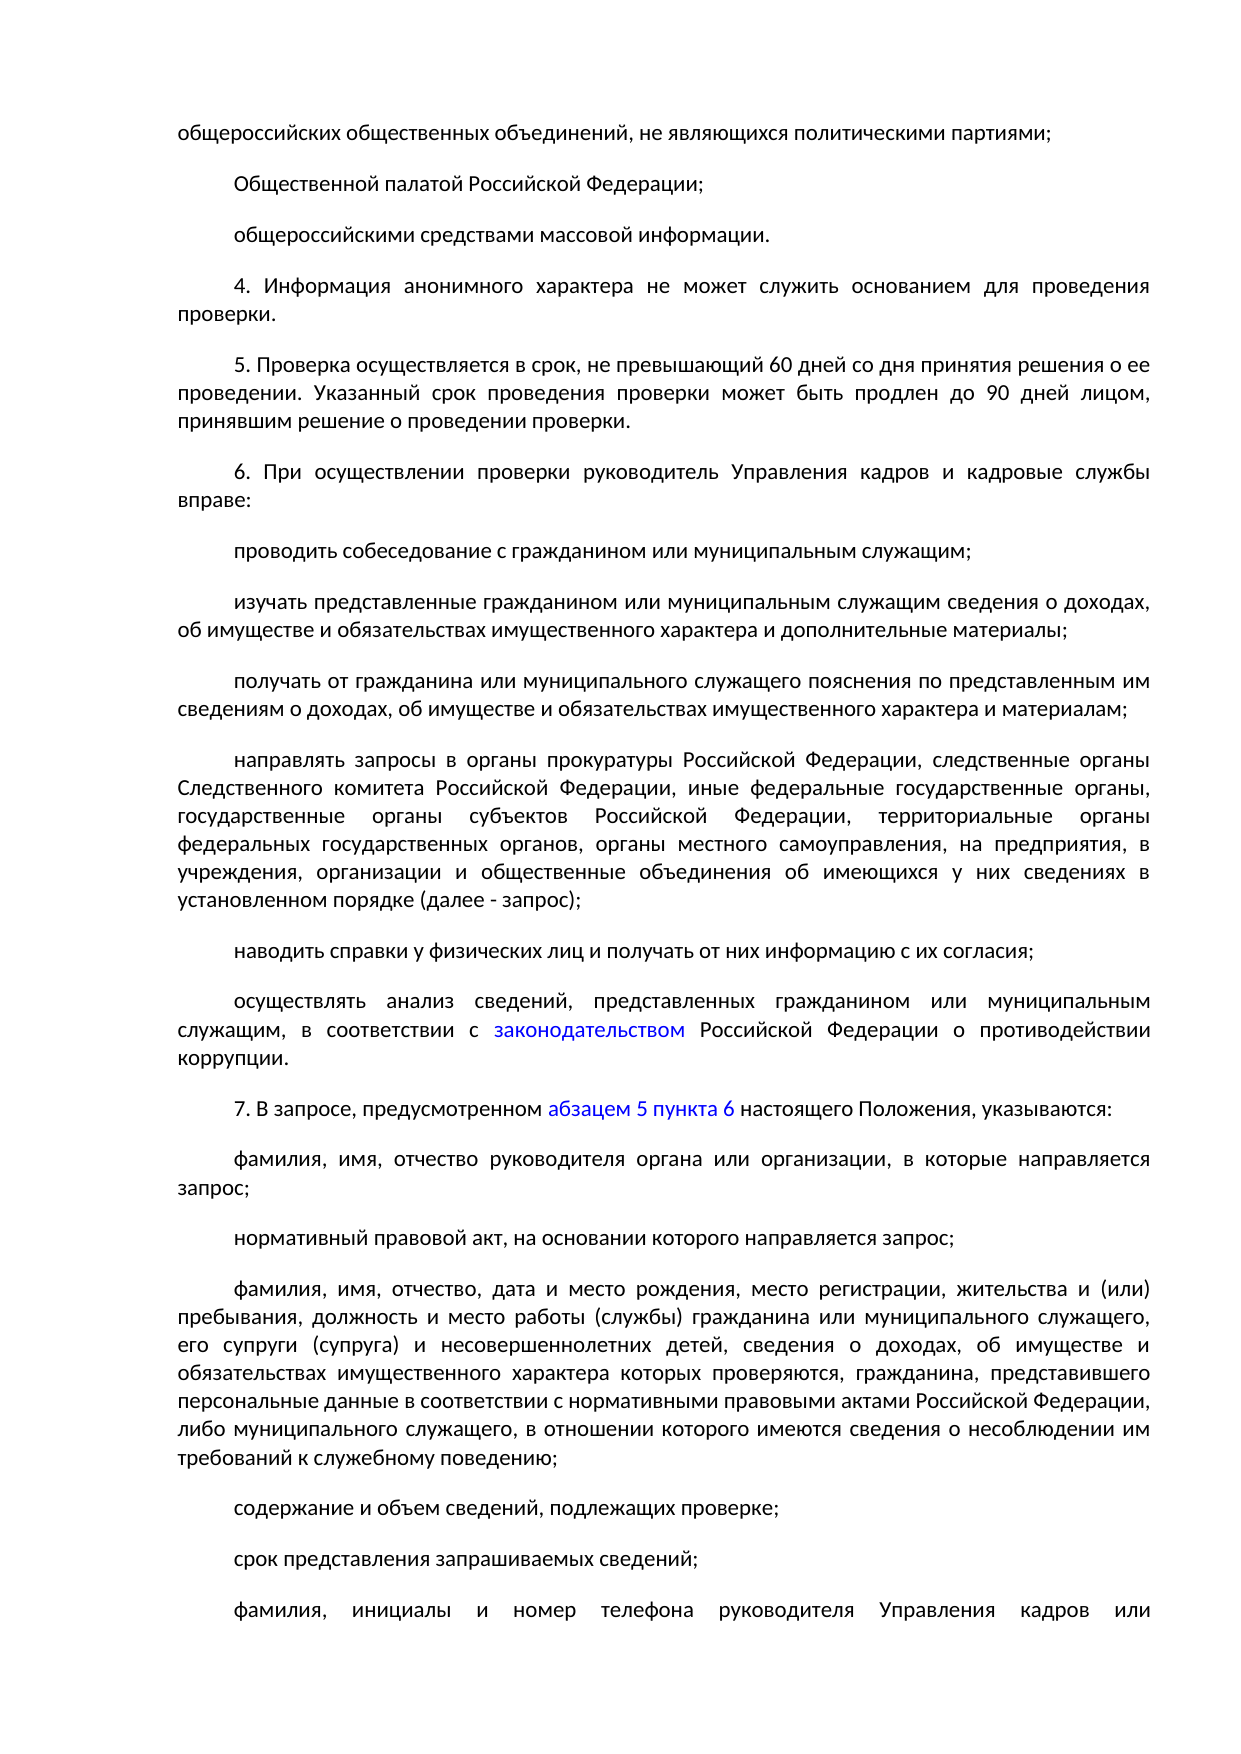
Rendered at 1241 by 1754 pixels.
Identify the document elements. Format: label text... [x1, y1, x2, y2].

text получать от гражданина или муниципального служащего пояснения по представленным им сведениям о доходах, об имуществе и обязательствах имущественного характера и материалам; [177, 666, 1152, 722]
text 6. При осуществлении проверки руководитель Управления кадров и кадровые службы вправе: [177, 457, 1152, 513]
text фамилия, имя, отчество руководителя органа или организации, в которые направляется запрос; [177, 1144, 1152, 1201]
text направлять запросы в органы прокуратуры Российской Федерации, следственные органы Следственного комитета Российской Федерации, иные федеральные государственные органы, государственные органы субъектов Российской Федерации, территориальные органы федеральных государственных органов, органы местного самоуправления, на предприятия, в учреждения, организации и общественные объединения об имеющихся у них сведениях в установленном порядке (далее - запрос); [177, 745, 1152, 913]
text срок представления запрашиваемых сведений; [177, 1544, 1152, 1572]
text общероссийскими средствами массовой информации. [177, 220, 1152, 248]
text нормативный правовой акт, на основании которого направляется запрос; [177, 1223, 1152, 1252]
text содержание и объем сведений, подлежащих проверке; [177, 1493, 1152, 1522]
text 7. В запросе, предусмотренном абзацем 5 пункта 6 настоящего Положения, указываются: [177, 1094, 1152, 1122]
text 4. Информация анонимного характера не может служить основанием для проведения проверки. [177, 271, 1152, 327]
text осуществлять анализ сведений, представленных гражданином или муниципальным служащим, в соответствии с законодательством Российской Федерации о противодействии коррупции. [177, 987, 1152, 1071]
text проводить собеседование с гражданином или муниципальным служащим; [177, 536, 1152, 564]
text изучать представленные гражданином или муниципальным служащим сведения о доходах, об имуществе и обязательствах имущественного характера и дополнительные материалы; [177, 587, 1152, 643]
text фамилия, имя, отчество, дата и место рождения, место регистрации, жительства и (или) пребывания, должность и место работы (службы) гражданина или муниципального служащего, его супруги (супруга) и несовершеннолетних детей, сведения о доходах, об имуществе и обязательствах имущественного характера которых проверяются, гражданина, представившего персональные данные в соответствии с нормативными правовыми актами Российской Федерации, либо муниципального служащего, в отношении которого имеются сведения о несоблюдении им требований к служебному поведению; [177, 1274, 1152, 1471]
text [177, 1595, 1152, 1623]
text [177, 118, 1152, 146]
text 5. Проверка осуществляется в срок, не превышающий 60 дней со дня принятия решения о ее проведении. Указанный срок проведения проверки может быть продлен до 90 дней лицом, принявшим решение о проведении проверки. [177, 350, 1152, 434]
text наводить справки у физических лиц и получать от них информацию с их согласия; [177, 936, 1152, 964]
text Общественной палатой Российской Федерации; [177, 169, 1152, 197]
